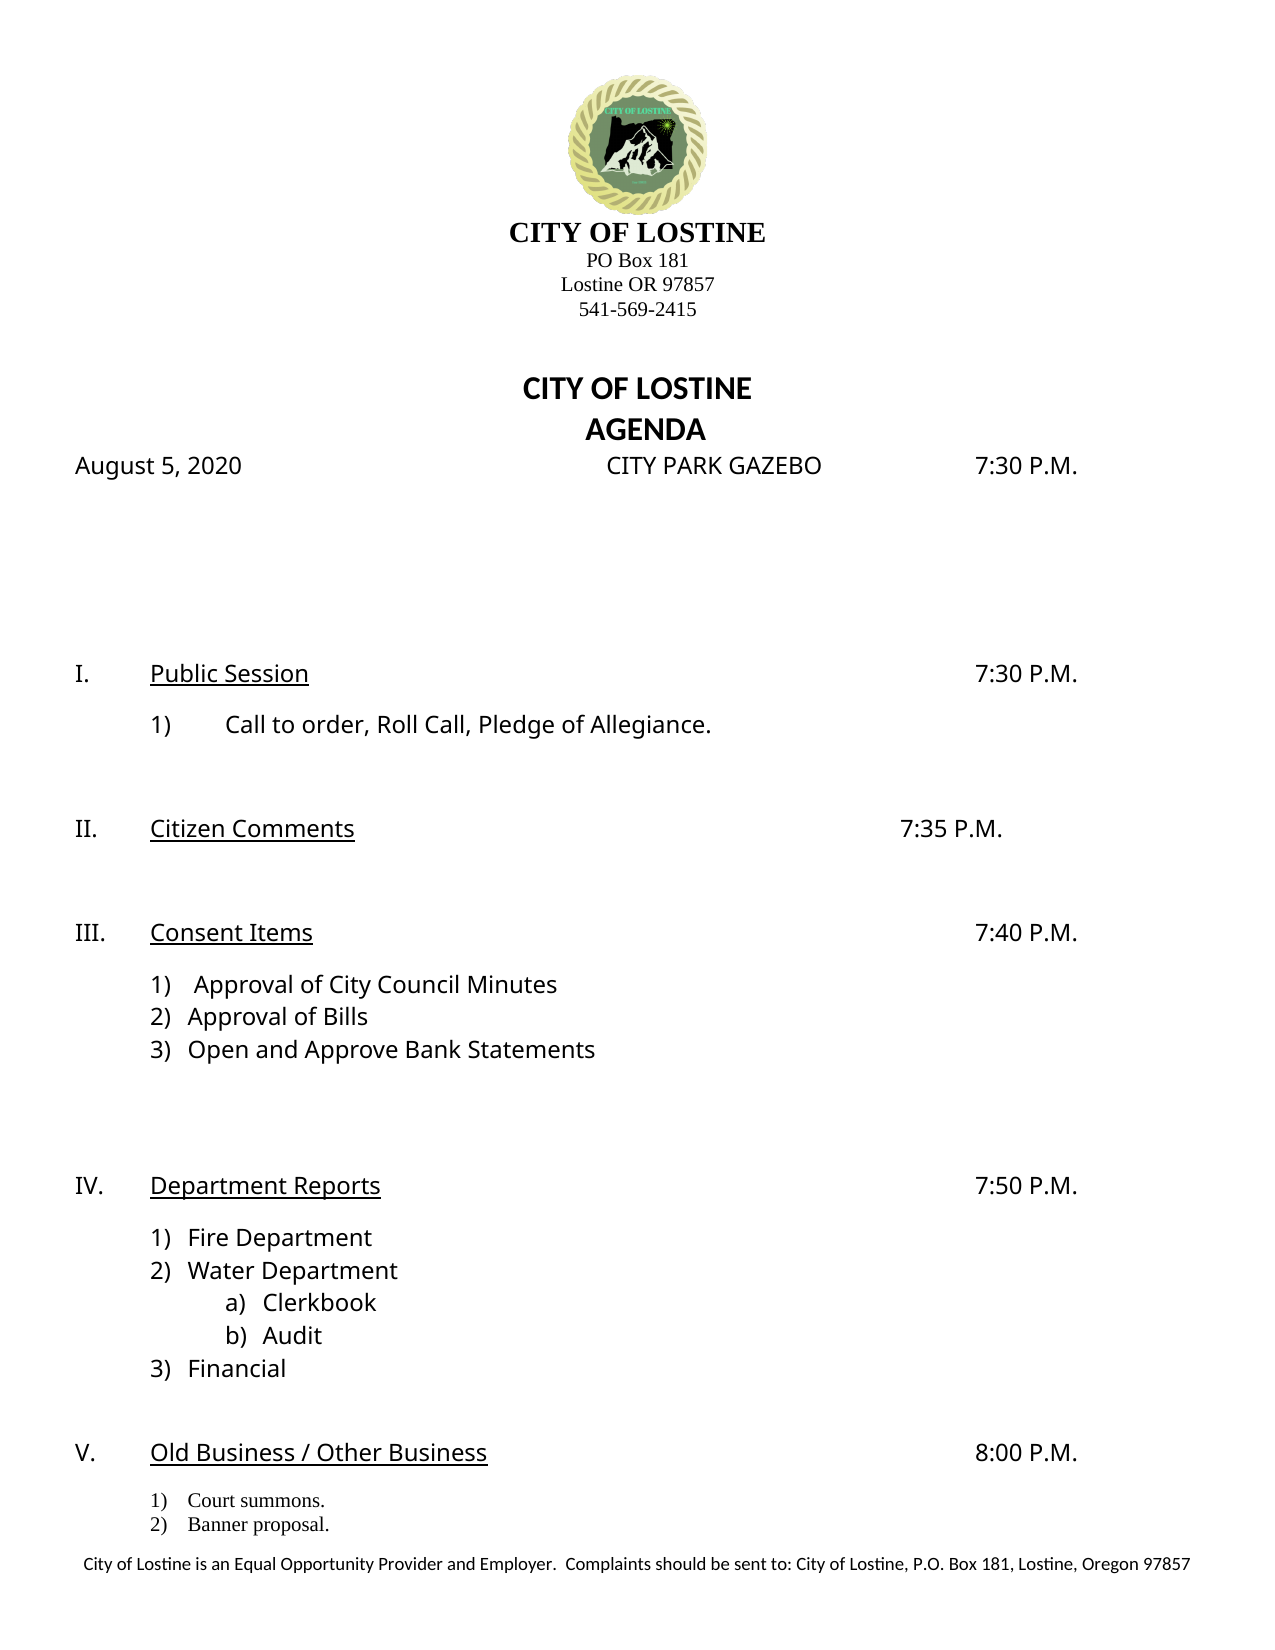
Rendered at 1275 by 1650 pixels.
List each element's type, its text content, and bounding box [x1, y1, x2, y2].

list Water Department [150, 1254, 1200, 1286]
text IV. Department Reports 7:50 P.M. [75, 1169, 1200, 1202]
text CITY OF LOSTINE [75, 367, 1200, 408]
list Court summons. [150, 1488, 1200, 1512]
list Audit [225, 1319, 1200, 1351]
text August 5, 2020 CITY PARK GAZEBO 7:30 P.M. [75, 449, 1200, 481]
text I. Public Session 7:30 P.M. [75, 656, 1200, 689]
text 1) Call to order, Roll Call, Pledge of Allegiance. [150, 708, 1200, 741]
list Financial [150, 1351, 1200, 1384]
list Clerkbook [225, 1286, 1200, 1319]
text II. Citizen Comments 7:35 P.M. [75, 812, 1200, 844]
picture [568, 75, 708, 215]
list Banner proposal. [150, 1512, 1200, 1536]
list Approval of Bills [150, 1000, 1200, 1033]
list Fire Department [150, 1221, 1200, 1254]
list Open and Approve Bank Statements [150, 1033, 1200, 1065]
list Approval of City Council Minutes [150, 968, 1200, 1000]
text III. Consent Items 7:40 P.M. [75, 916, 1200, 948]
text AGENDA [525, 408, 1200, 449]
text V. Old Business / Other Business 8:00 P.M. [75, 1436, 1200, 1468]
